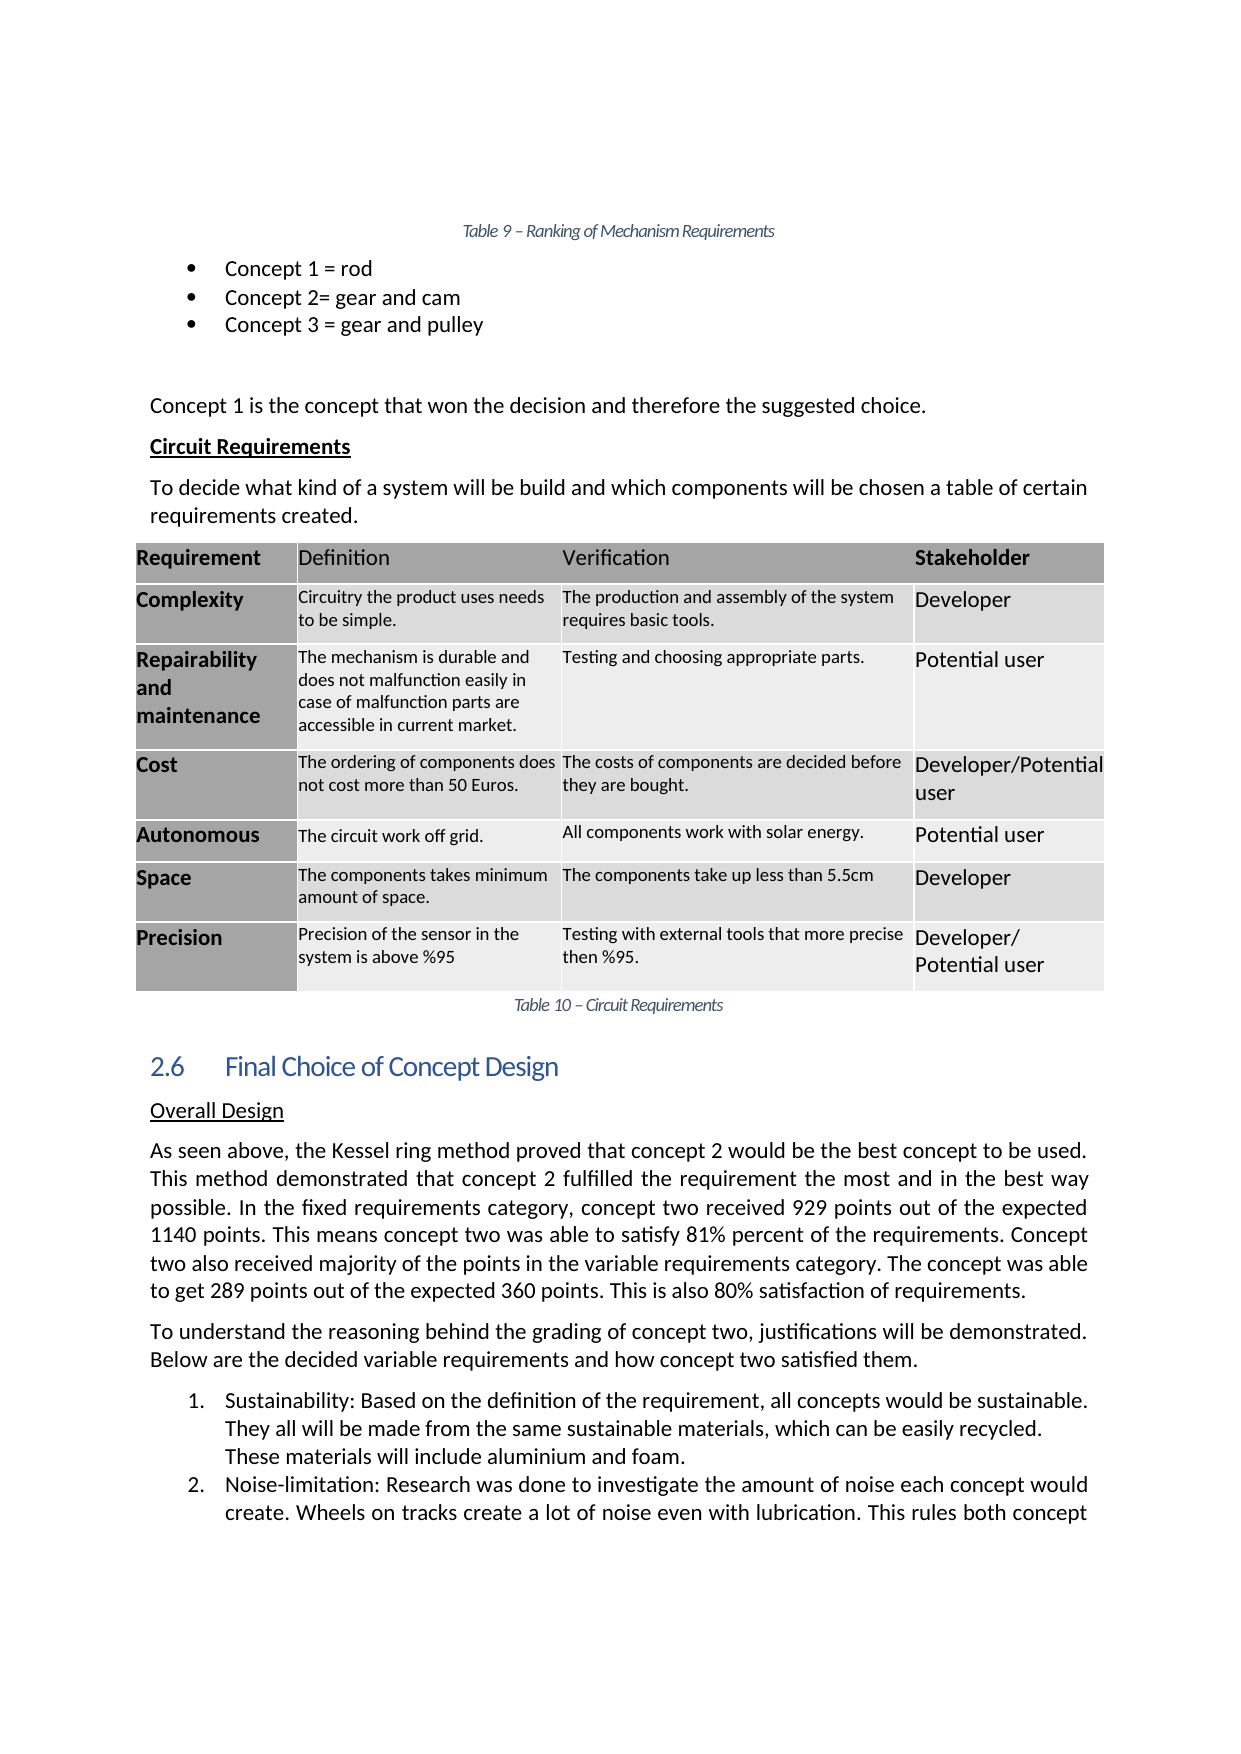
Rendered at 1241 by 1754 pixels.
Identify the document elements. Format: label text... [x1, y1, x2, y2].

table_cell All components work with solar energy. [562, 821, 913, 861]
table_cell Testing and choosing appropriate parts. [562, 645, 913, 749]
table_header Verification [562, 543, 914, 583]
text Overall Design [150, 1096, 1090, 1124]
table_cell Precision of the sensor in the system is above %95 [298, 923, 561, 991]
table_cell Testing with external tools that more precise then %95. [562, 923, 913, 991]
table_cell The components take up less than 5.5cm [562, 863, 913, 921]
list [187, 1470, 1090, 1526]
table_cell Precision [136, 923, 297, 991]
list Concept 1 = rod [187, 254, 1090, 283]
table_cell Developer/Potential user [915, 751, 1104, 819]
table_cell The costs of components are decided before they are bought. [562, 751, 913, 819]
table_cell The mechanism is durable and does not malfunction easily in case of malfunction parts are accessible in current market. [298, 645, 561, 749]
table_cell Developer [915, 585, 1104, 643]
text As seen above, the Kessel ring method proved that concept 2 would be the best concept to be used. This method demonstrated that concept 2 fulfilled the requirement the most and in the best way possible. In the fixed requirements category, concept two received 929 points out of the expected 1140 points. This means concept two was able to satisfy 81% percent of the requirements. Concept two also received majority of the points in the variable requirements category. The concept was able to get 289 points out of the expected 360 points. This is also 80% satisfaction of requirements. [150, 1137, 1090, 1305]
table_cell Developer [915, 863, 1104, 921]
text To decide what kind of a system will be build and which components will be chosen a table of certain requirements created. [150, 473, 1090, 529]
table_cell Potential user [915, 821, 1104, 861]
text Concept 1 is the concept that won the decision and therefore the suggested choice. [150, 392, 1090, 420]
table_cell The ordering of components does not cost more than 50 Euros. [298, 751, 561, 819]
table_cell Repairability and maintenance [136, 645, 297, 749]
table_cell Complexity [136, 585, 297, 643]
table_cell Cost [136, 751, 297, 819]
text Table 9 – Ranking of Mechanism Requirements [150, 219, 1090, 242]
subtitle 2.6 Final Choice of Concept Design [150, 1048, 1090, 1083]
table_cell Circuitry the product uses needs to be simple. [298, 585, 561, 643]
table_cell The production and assembly of the system requires basic tools. [562, 585, 913, 643]
text To understand the reasoning behind the grading of concept two, justifications will be demonstrated. Below are the decided variable requirements and how concept two satisfied them. [150, 1317, 1090, 1373]
table_cell The circuit work off grid. [298, 821, 561, 861]
table_header Definition [298, 543, 562, 583]
table_cell Potential user [915, 645, 1104, 749]
list Concept 2= gear and cam [187, 283, 1090, 311]
table_cell The components takes minimum amount of space. [298, 863, 561, 921]
table_header Requirement [136, 543, 297, 583]
list Sustainability: Based on the definition of the requirement, all concepts would be sustainable. They all will be made from the same sustainable materials, which can be easily recycled. These materials will include aluminium and foam. [187, 1386, 1090, 1470]
list Concept 3 = gear and pulley [187, 311, 1090, 339]
table_cell Autonomous [136, 821, 297, 861]
text Circuit Requirements [150, 432, 1090, 460]
table_header Stakeholder [914, 543, 1104, 583]
table_cell Space [136, 863, 297, 921]
table_cell Developer/ Potential user [915, 923, 1104, 991]
text Table 10 – Circuit Requirements [150, 993, 1090, 1016]
